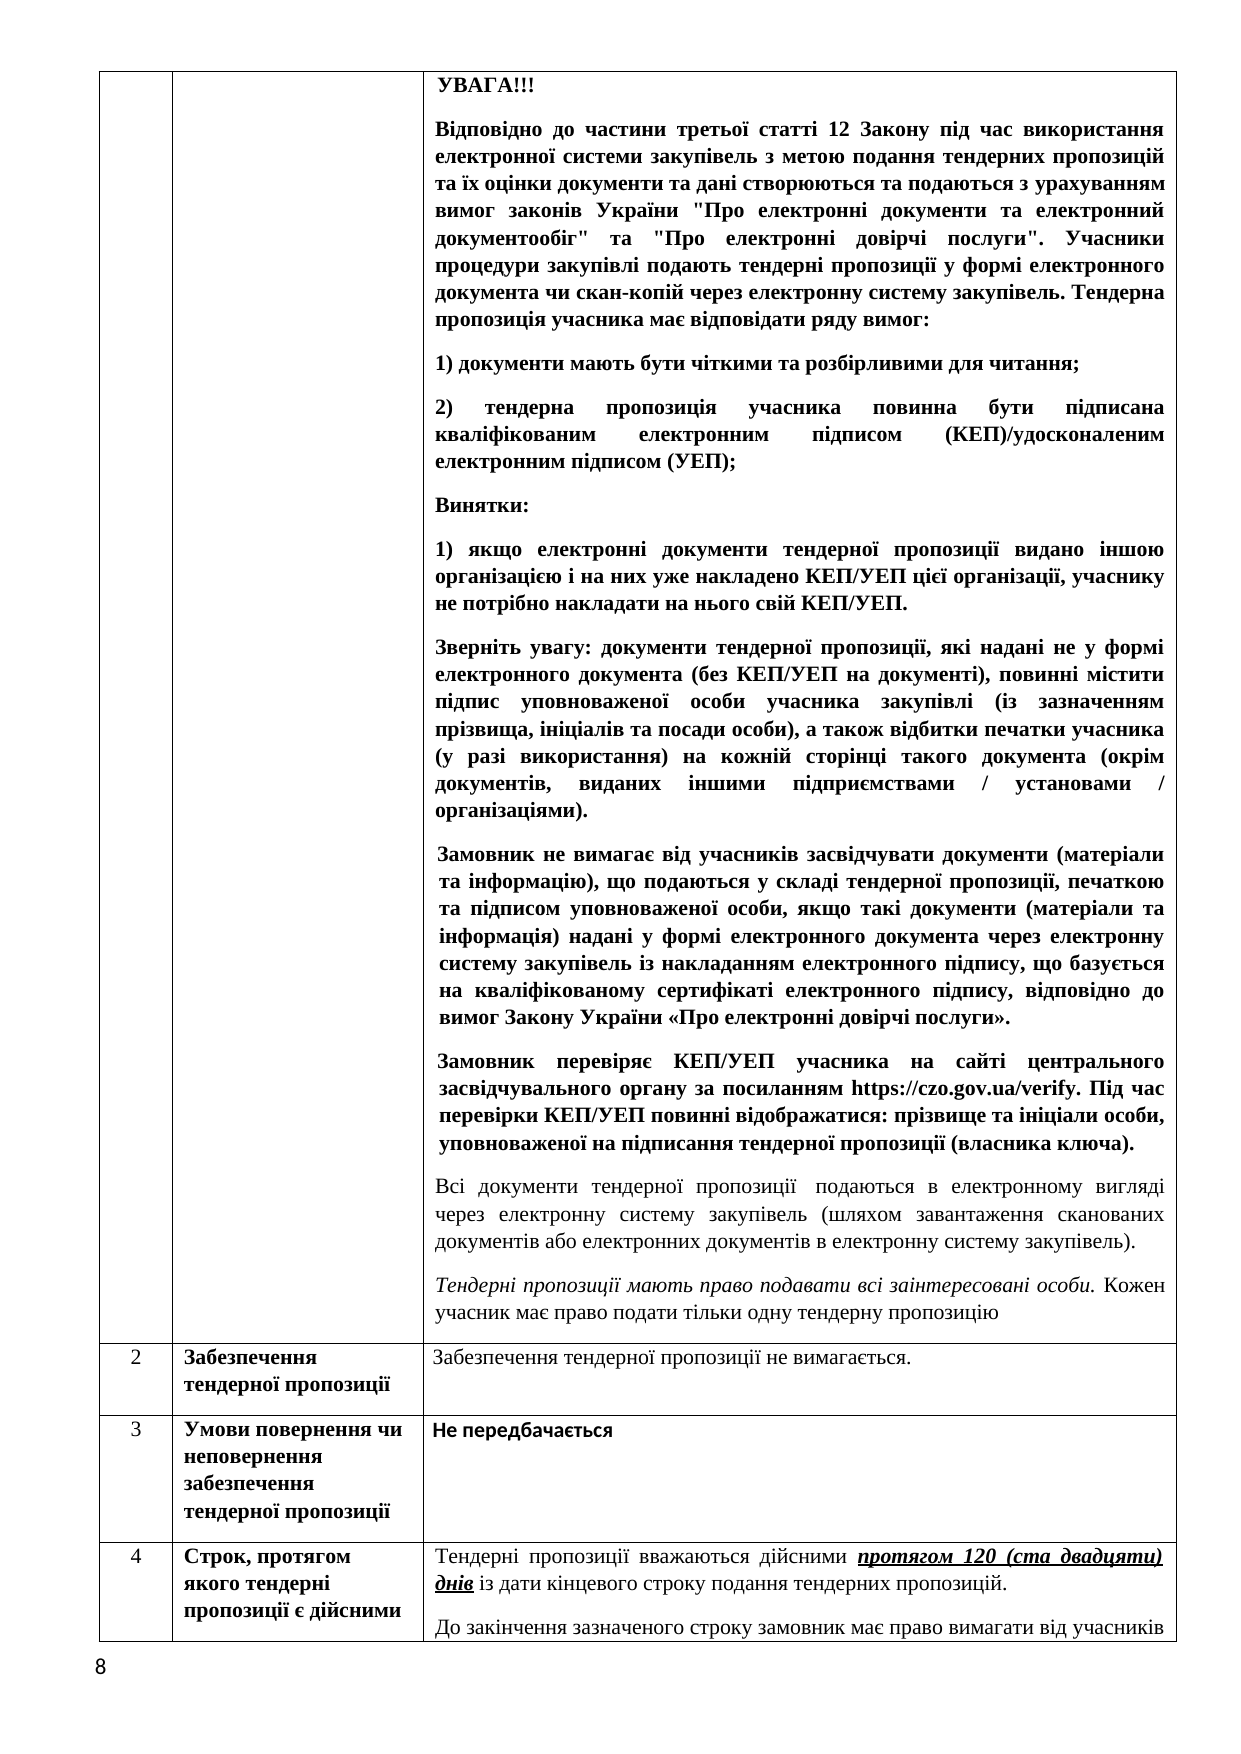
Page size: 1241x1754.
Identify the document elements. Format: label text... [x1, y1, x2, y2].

table_cell Умови повернення чи неповернення забезпечення тендерної пропозиції [173, 1416, 423, 1542]
table_cell 3 [100, 1416, 172, 1542]
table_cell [424, 1543, 1176, 1641]
table_cell 1 [100, 72, 172, 1343]
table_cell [173, 72, 423, 1343]
table_cell Забезпечення тендерної пропозиції [173, 1344, 423, 1415]
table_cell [424, 72, 1176, 1343]
table_cell 4 [100, 1543, 172, 1641]
table_cell Забезпечення тендерної пропозиції не вимагається. [424, 1344, 1176, 1415]
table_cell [173, 1543, 423, 1641]
table_cell 2 [100, 1344, 172, 1415]
table_cell Не передбачається [424, 1416, 1176, 1542]
